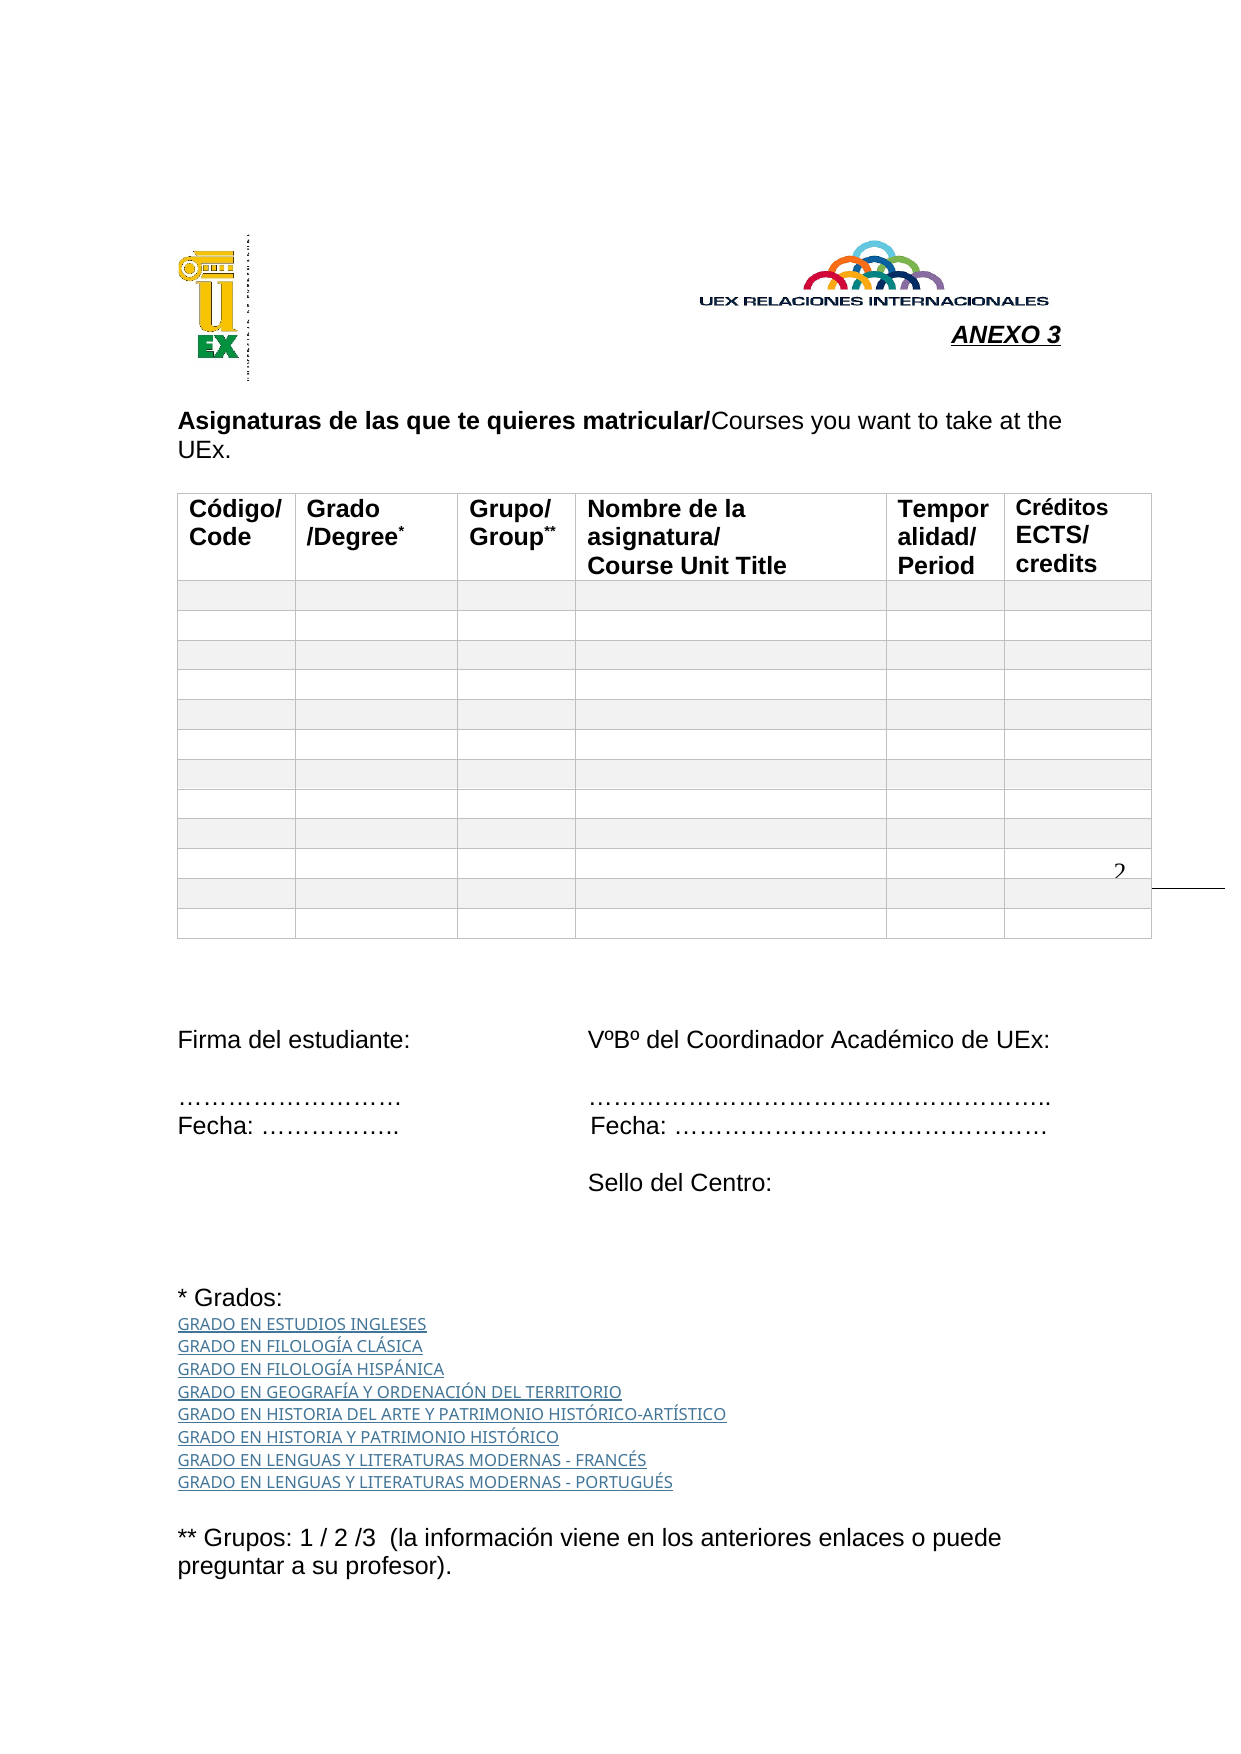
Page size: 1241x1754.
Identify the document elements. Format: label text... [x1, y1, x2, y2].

table_cell [296, 611, 457, 639]
table_cell [1005, 909, 1151, 937]
table_cell [458, 819, 575, 848]
text ** Grupos: 1 / 2 /3 (la información viene en los anteriores enlaces o puede preguntar a su profesor). [177, 1523, 1063, 1580]
table_cell [296, 760, 457, 788]
table_cell [576, 730, 886, 759]
table_cell [1005, 700, 1151, 729]
table_cell [178, 700, 295, 729]
table_header Grupo/Group** [458, 494, 575, 580]
table_cell [1005, 849, 1151, 878]
table_header Créditos ECTS/ credits [1005, 494, 1151, 580]
table_cell [576, 790, 886, 818]
table_header Código/Code [178, 494, 295, 580]
table_cell [296, 849, 457, 878]
table_cell [296, 909, 457, 937]
table_cell [887, 879, 1004, 908]
table_cell [296, 700, 457, 729]
text GRADO EN FILOLOGÍA HISPÁNICA [177, 1358, 1063, 1380]
table_cell [296, 581, 457, 610]
table_cell [576, 581, 886, 610]
table_cell [296, 790, 457, 818]
table_cell [576, 641, 886, 669]
text Fecha: …………….. Fecha: ……………………………………… [177, 1111, 1063, 1140]
table_header Grado /Degree* [296, 494, 457, 580]
table_cell [887, 790, 1004, 818]
table_cell [296, 730, 457, 759]
table_cell [178, 581, 295, 610]
table_cell [576, 909, 886, 937]
table_cell [296, 641, 457, 669]
text GRADO EN HISTORIA DEL ARTE Y PATRIMONIO HISTÓRICO-ARTÍSTICO [177, 1403, 1063, 1426]
text Asignaturas de las que te quieres matricular/Courses you want to take at the UEx. [177, 406, 1063, 464]
table_cell [576, 849, 886, 878]
table_cell [178, 849, 295, 878]
table_cell [887, 641, 1004, 669]
picture [177, 233, 249, 378]
table_cell [458, 730, 575, 759]
table_cell [1005, 611, 1151, 639]
table_cell [887, 760, 1004, 788]
text GRADO EN FILOLOGÍA CLÁSICA [177, 1335, 1063, 1358]
table_cell [458, 670, 575, 699]
table_cell [178, 641, 295, 669]
table_cell [576, 670, 886, 699]
table_cell [178, 819, 295, 848]
table_cell [296, 879, 457, 908]
table_cell [887, 581, 1004, 610]
text Firma del estudiante: VºBº del Coordinador Académico de UEx: [177, 1025, 1063, 1053]
table_cell [458, 641, 575, 669]
table_cell [178, 670, 295, 699]
table_cell [887, 730, 1004, 759]
table_cell [1005, 879, 1151, 908]
table_cell [1005, 790, 1151, 818]
table_cell [887, 819, 1004, 848]
table_cell [458, 581, 575, 610]
table_cell [178, 730, 295, 759]
table_cell [458, 849, 575, 878]
table_cell [887, 611, 1004, 639]
text * Grados: [177, 1283, 1063, 1312]
table_cell [296, 819, 457, 848]
table_cell [887, 909, 1004, 937]
picture [685, 235, 1057, 320]
text GRADO EN LENGUAS Y LITERATURAS MODERNAS - FRANCÉS [177, 1448, 1063, 1471]
table_cell [887, 700, 1004, 729]
table_cell [576, 819, 886, 848]
text GRADO EN ESTUDIOS INGLESES [177, 1312, 1063, 1335]
table_cell [458, 760, 575, 788]
table_cell [887, 849, 1004, 878]
table_cell [1005, 819, 1151, 848]
table_cell [296, 670, 457, 699]
table_header Temporalidad/Period [887, 494, 1004, 580]
table_cell [1005, 760, 1151, 788]
table_cell [576, 700, 886, 729]
table_cell [458, 909, 575, 937]
table_cell [178, 760, 295, 788]
table_header Nombre de la asignatura/ Course Unit Title [576, 494, 886, 580]
table_cell [458, 879, 575, 908]
text Sello del Centro: [472, 1168, 1063, 1197]
text GRADO EN GEOGRAFÍA Y ORDENACIÓN DEL TERRITORIO [177, 1380, 1063, 1403]
text ANEXO 3 [249, 320, 1063, 349]
table_cell [1005, 581, 1151, 610]
table_cell [458, 790, 575, 818]
table_cell [576, 879, 886, 908]
table_cell [1005, 641, 1151, 669]
table_cell [178, 879, 295, 908]
table_cell [458, 611, 575, 639]
table_cell [178, 611, 295, 639]
text ……………………… ……………………………………………….. [177, 1082, 1063, 1111]
text GRADO EN HISTORIA Y PATRIMONIO HISTÓRICO [177, 1426, 1063, 1448]
table_cell [576, 611, 886, 639]
table_cell [887, 670, 1004, 699]
table_cell [178, 790, 295, 818]
table_cell [178, 909, 295, 937]
table_cell [1005, 670, 1151, 699]
text GRADO EN LENGUAS Y LITERATURAS MODERNAS - PORTUGUÉS [177, 1471, 1063, 1494]
table_cell [458, 700, 575, 729]
table_cell [1005, 730, 1151, 759]
table_cell [576, 760, 886, 788]
